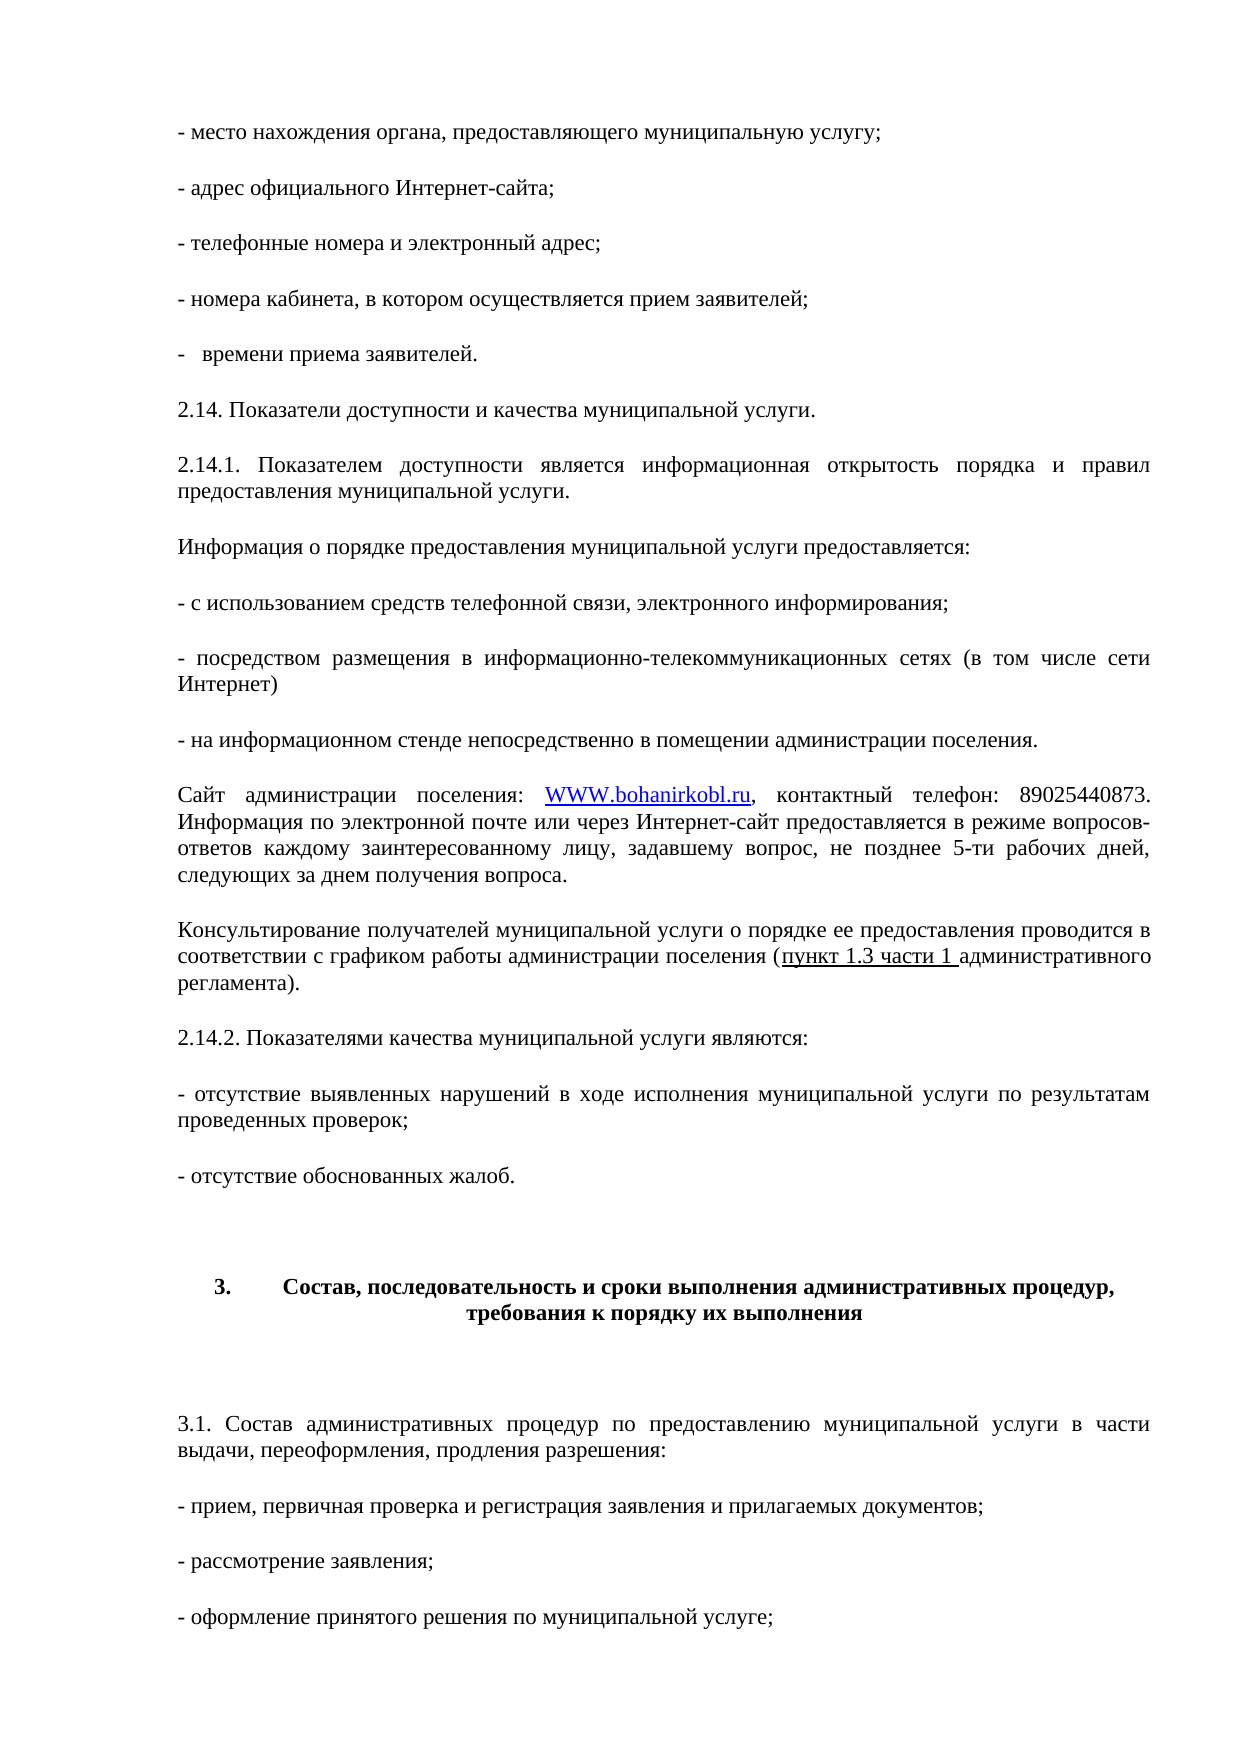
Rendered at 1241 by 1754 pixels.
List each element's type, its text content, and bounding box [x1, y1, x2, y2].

text - оформление принятого решения по муниципальной услуге; [177, 1603, 1152, 1629]
text - на информационном стенде непосредственно в помещении администрации поселения. [177, 726, 1152, 752]
text - с использованием средств телефонной связи, электронного информирования; [177, 589, 1152, 615]
text 2.14.2. Показателями качества муниципальной услуги являются: [177, 1024, 1152, 1051]
text - место нахождения органа, предоставляющего муниципальную услугу; [177, 118, 1152, 144]
text - отсутствие выявленных нарушений в ходе исполнения муниципальной услуги по результатам проведенных проверок; [177, 1080, 1152, 1133]
text - телефонные номера и электронный адрес; [177, 229, 1152, 256]
text 2.14. Показатели доступности и качества муниципальной услуги. [177, 396, 1152, 422]
text 3.1. Состав административных процедур по предоставлению муниципальной услуги в части выдачи, переоформления, продления разрешения: [177, 1410, 1152, 1463]
text Информация о порядке предоставления муниципальной услуги предоставляется: [177, 533, 1152, 559]
text - рассмотрение заявления; [177, 1548, 1152, 1574]
text - посредством размещения в информационно-телекоммуникационных сетях (в том числе сети Интернет) [177, 644, 1152, 697]
text - номера кабинета, в котором осуществляется прием заявителей; [177, 285, 1152, 311]
text - адрес официального Интернет-сайта; [177, 174, 1152, 200]
text - прием, первичная проверка и регистрация заявления и прилагаемых документов; [177, 1492, 1152, 1518]
text - времени приема заявителей. [177, 340, 1152, 367]
text Консультирование получателей муниципальной услуги о порядке ее предоставления проводится в соответствии с графиком работы администрации поселения (пункт 1.3 части 1 административного регламента). [177, 916, 1152, 995]
text Сайт администрации поселения: WWW.bohanirkobl.ru, контактный телефон: 89025440873. Информация по электронной почте или через Интернет-сайт предоставляется в режиме вопросов-ответов каждому заинтересованному лицу, задавшему вопрос, не позднее 5-ти рабочих дней, следующих за днем получения вопроса. [177, 782, 1152, 887]
text 2.14.1. Показателем доступности является информационная открытость порядка и правил предоставления муниципальной услуги. [177, 451, 1152, 504]
text - отсутствие обоснованных жалоб. [177, 1162, 1152, 1188]
text 3. Состав, последовательность и сроки выполнения административных процедур, требования к порядку их выполнения [177, 1273, 1152, 1326]
